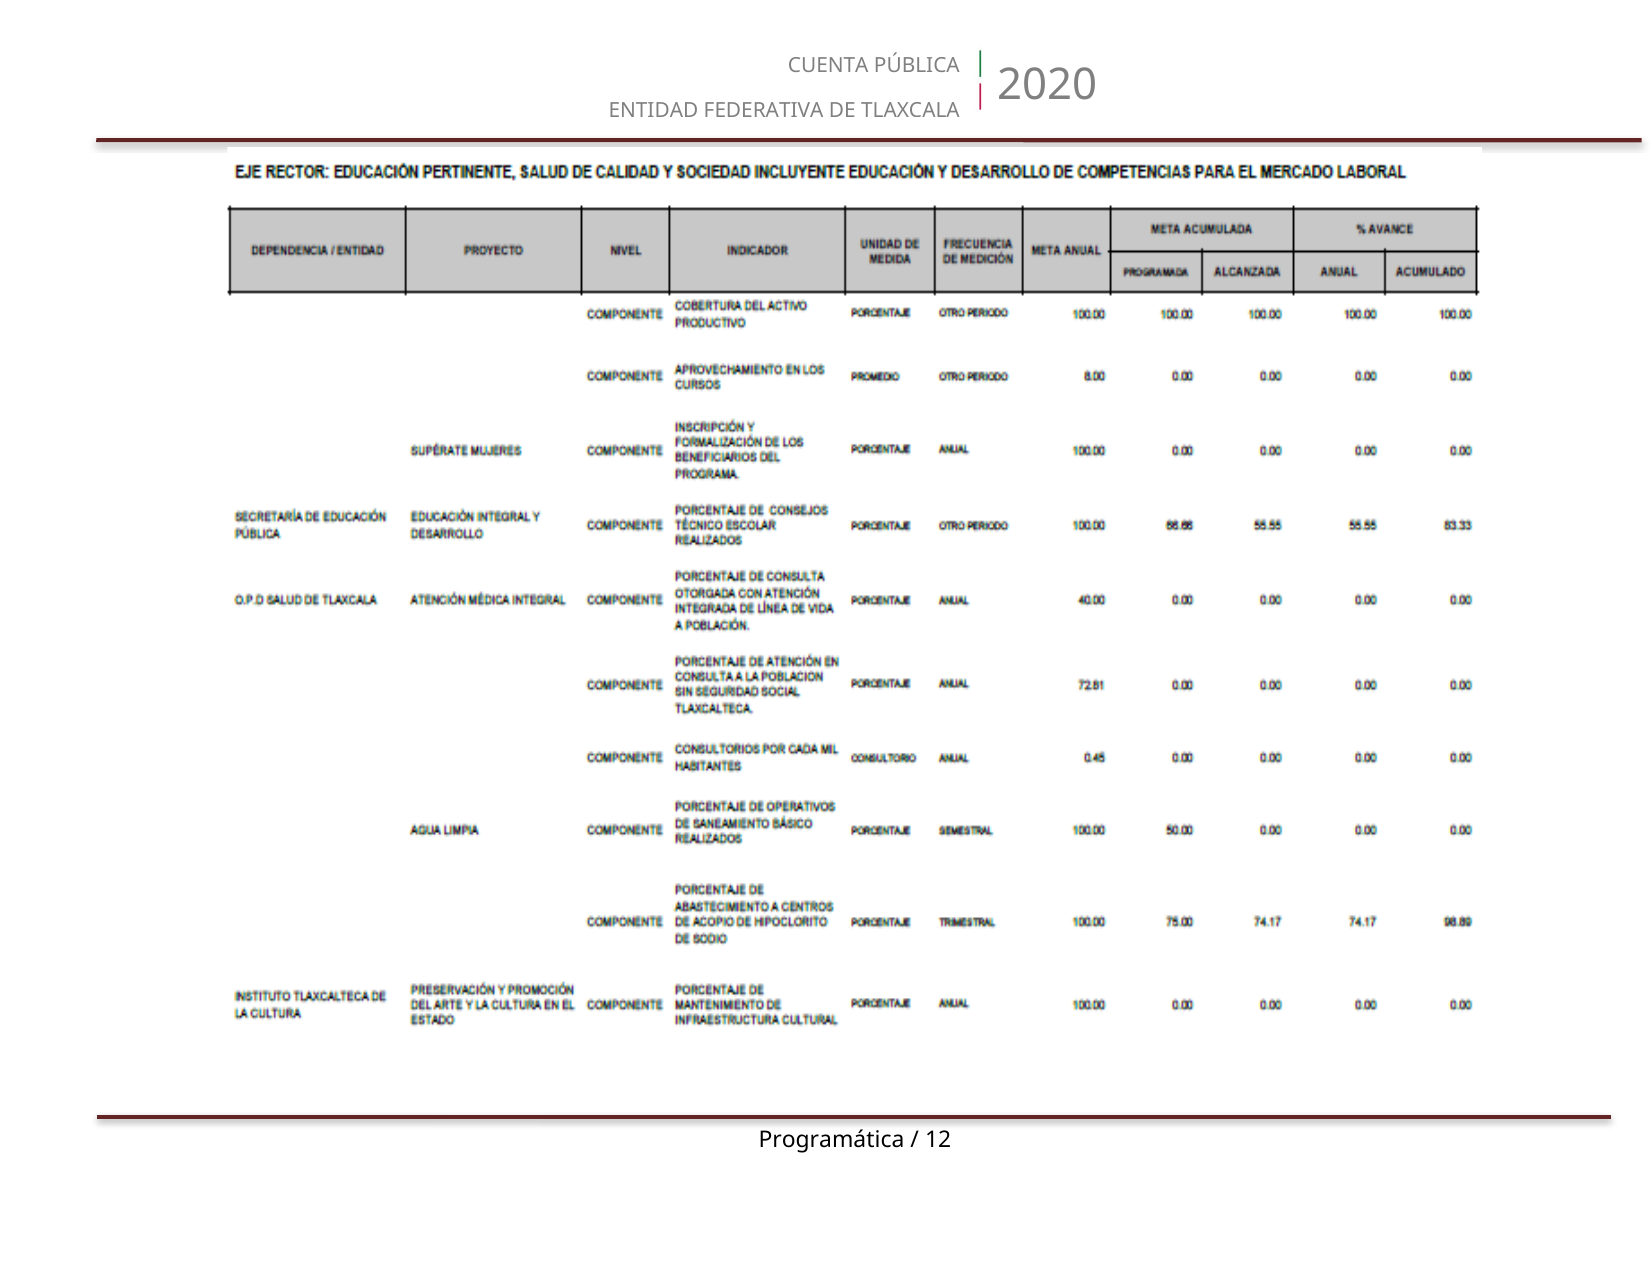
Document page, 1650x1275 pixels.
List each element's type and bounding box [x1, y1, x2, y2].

picture [974, 41, 991, 113]
picture [227, 147, 1482, 1040]
